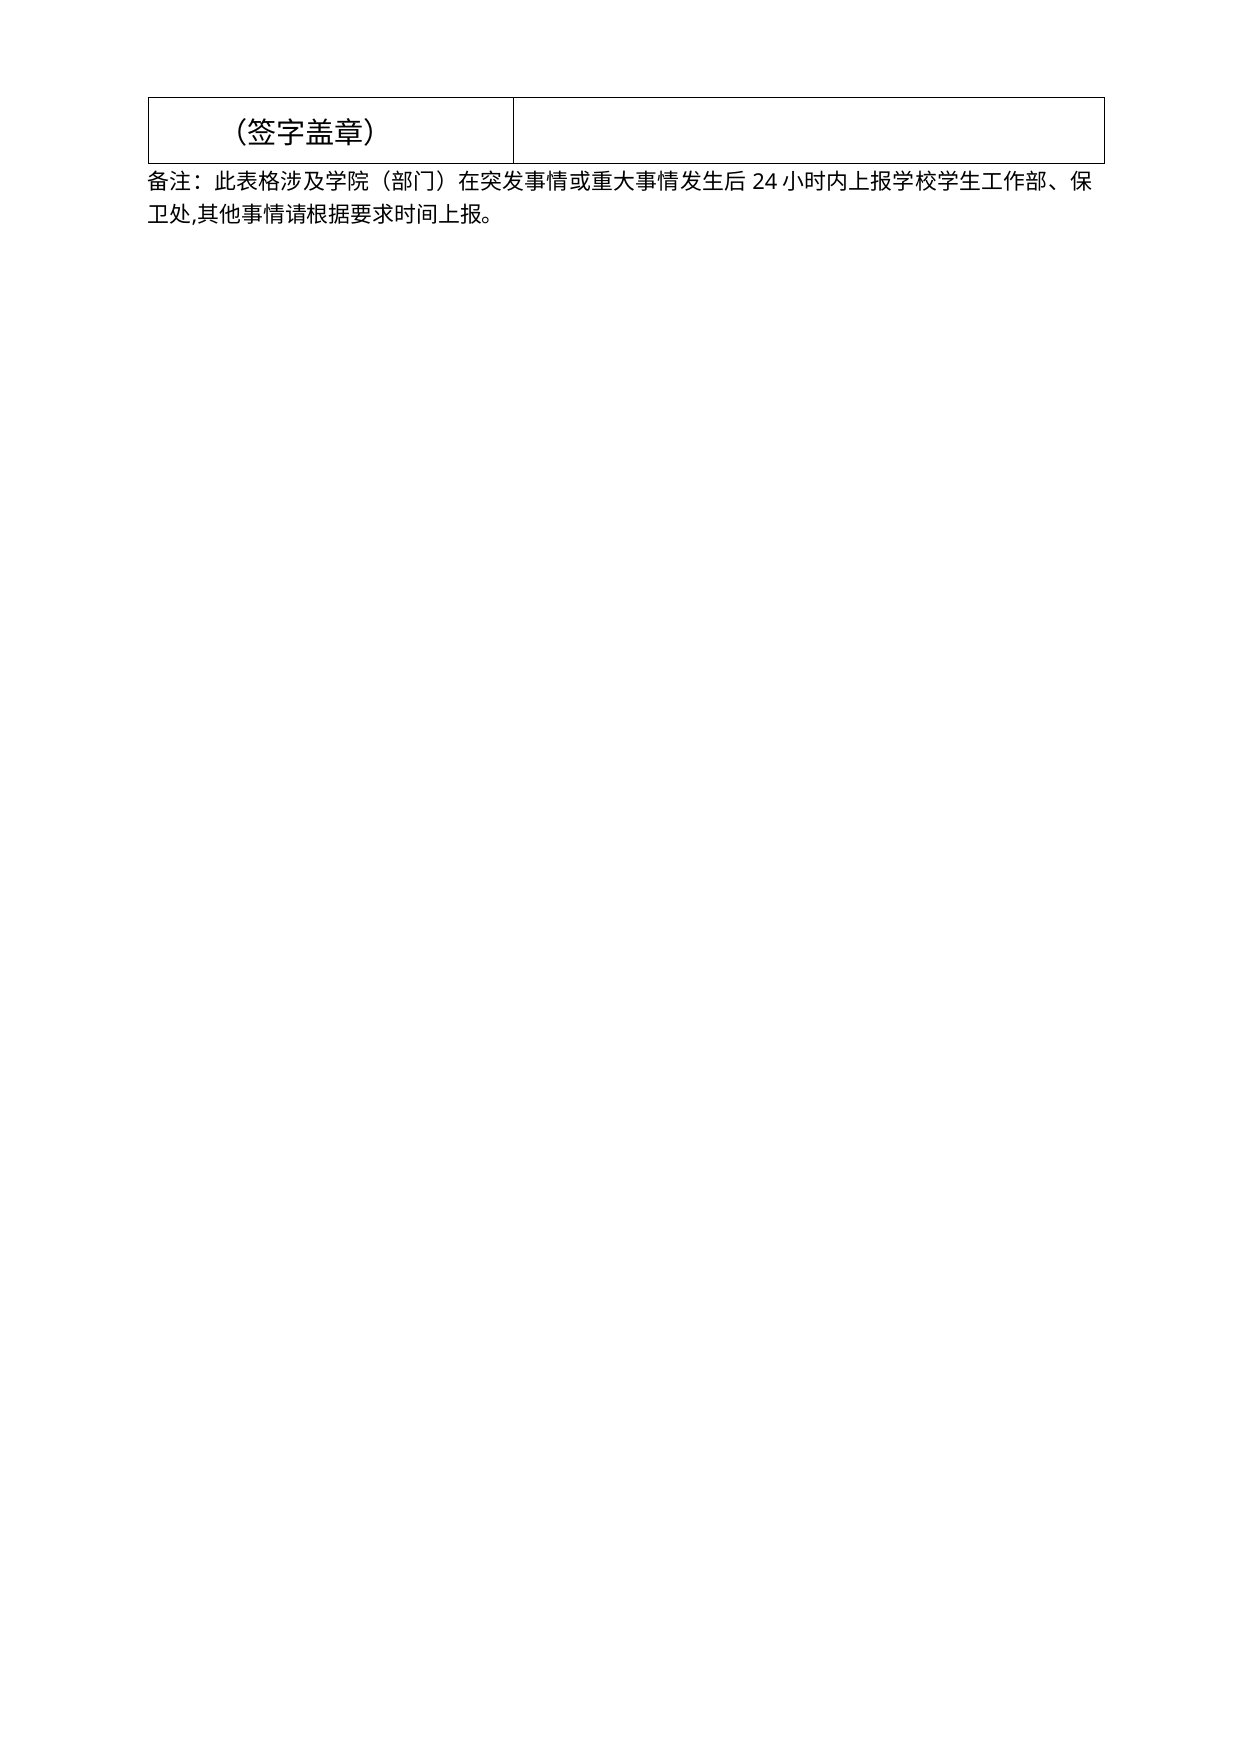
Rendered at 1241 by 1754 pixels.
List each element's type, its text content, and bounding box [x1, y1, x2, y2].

text 备注：此表格涉及学院（部门）在突发事情或重大事情发生后24小时内上报学校学生工作部、保卫处,其他事情请根据要求时间上报。 [148, 164, 1092, 229]
table_cell 学院（部门）负责人 （签字盖章） [149, 98, 513, 163]
table_cell [514, 98, 1104, 163]
